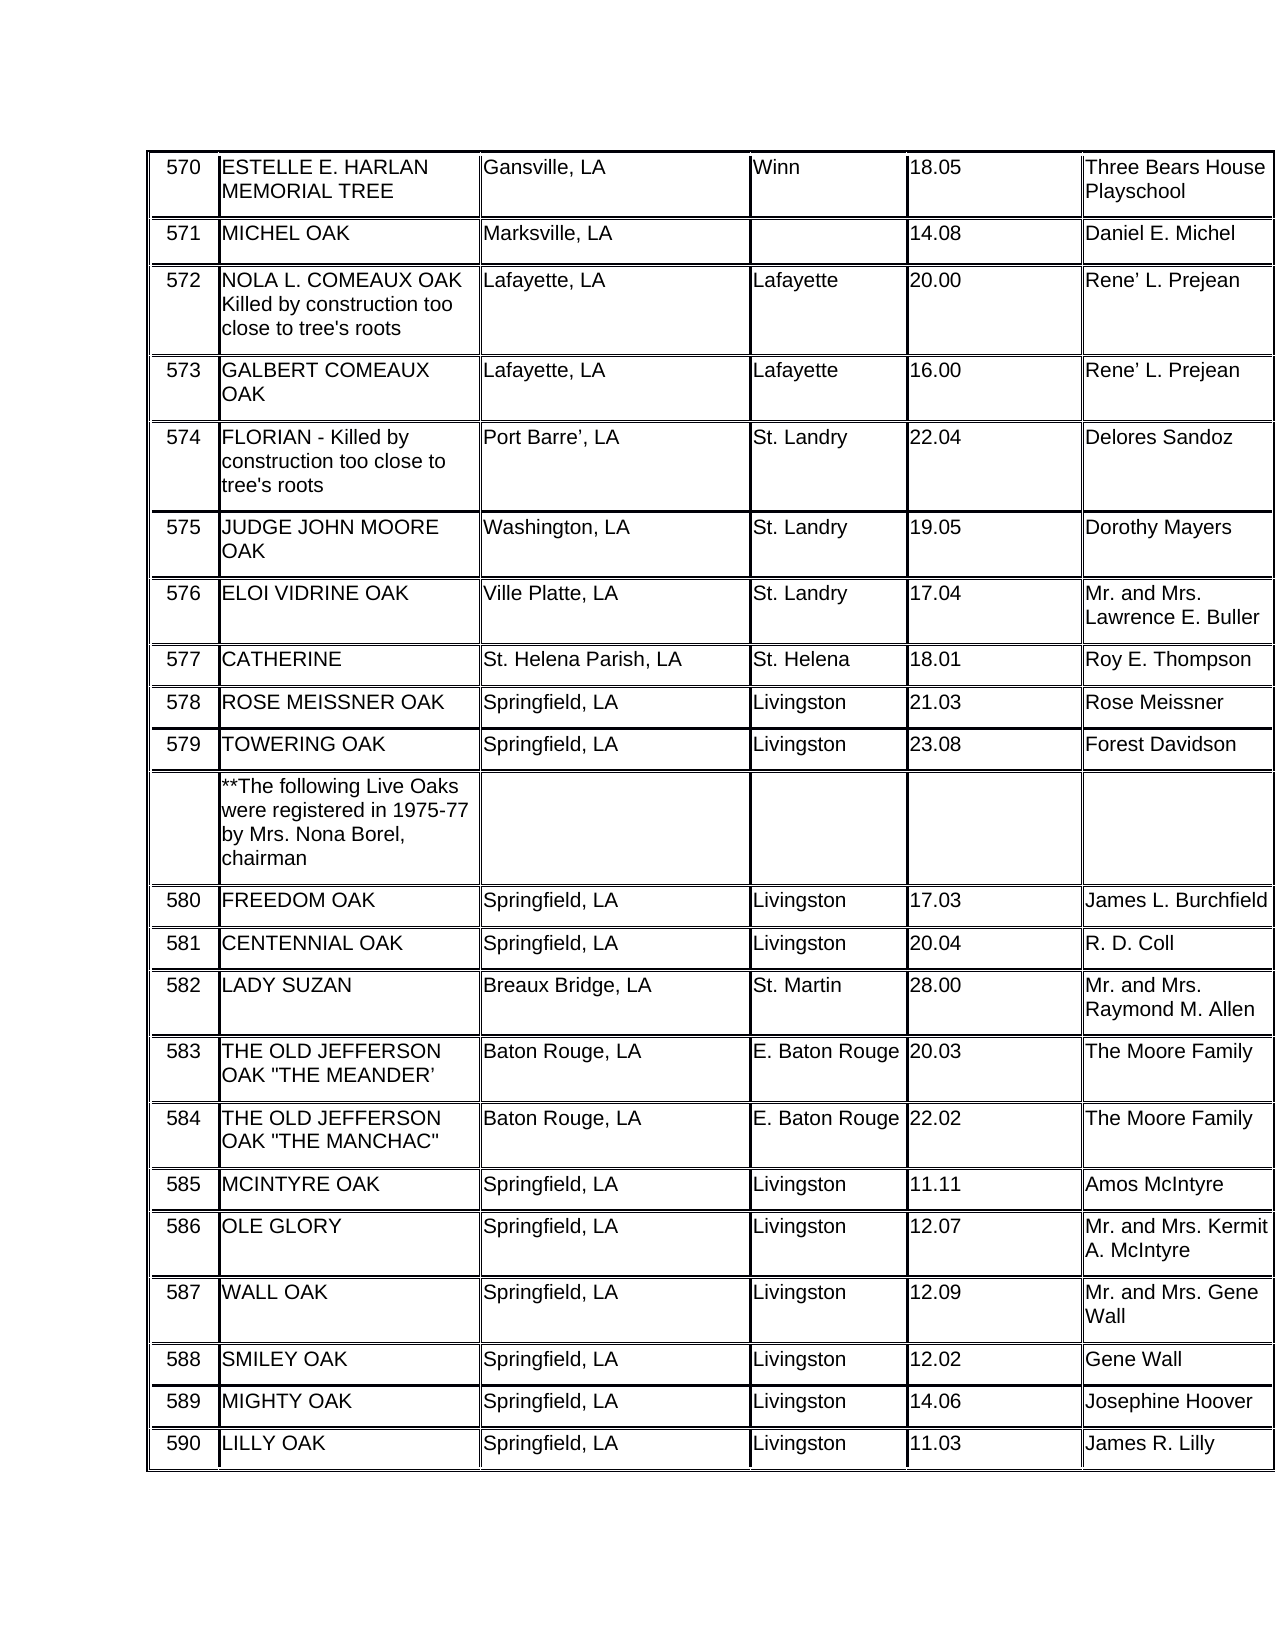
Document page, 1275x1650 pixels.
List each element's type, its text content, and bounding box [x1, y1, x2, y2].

table_cell 588 [148, 1342, 219, 1384]
table_cell Livingston [752, 929, 906, 968]
table_cell Springfield, LA [482, 887, 749, 926]
table_cell 587 [150, 1275, 218, 1342]
table_cell Mr. and Mrs. Kermit A. McIntyre [1084, 1209, 1274, 1275]
table_cell ROSE MEISSNER OAK [221, 688, 479, 727]
table_cell LADY SUZAN [221, 972, 479, 1034]
table_cell 580 [150, 884, 218, 926]
table_cell Rene’ L. Prejean [1084, 263, 1274, 353]
table_cell 576 [150, 576, 218, 642]
table_cell ESTELLE E. HARLAN MEMORIAL TREE [219, 153, 481, 216]
table_cell Lafayette [752, 357, 906, 420]
table_cell THE OLD JEFFERSON OAK "THE MEANDER’ [221, 1038, 479, 1101]
table_cell 586 [150, 1209, 218, 1275]
table_cell Livingston [752, 1170, 906, 1209]
table_cell Livingston [752, 1213, 906, 1275]
table_cell Daniel E. Michel [1084, 216, 1274, 263]
table_cell Livingston [752, 1387, 906, 1426]
table_cell Breaux Bridge, LA [482, 972, 749, 1034]
table_cell [752, 220, 906, 263]
table_cell 589 [150, 1384, 218, 1426]
table_cell Amos McIntyre [1083, 1167, 1275, 1209]
table_cell James L. Burchfield [1084, 884, 1274, 926]
table_cell 20.03 [909, 1038, 1081, 1101]
table_cell 20.00 [909, 267, 1081, 353]
table_cell 22.04 [909, 423, 1081, 510]
table_cell 17.04 [909, 580, 1081, 642]
table_cell Livingston [752, 887, 906, 926]
table_cell CENTENNIAL OAK [221, 929, 479, 968]
table_cell 572 [150, 263, 218, 353]
table_cell James R. Lilly [1083, 1426, 1274, 1468]
table_cell Baton Rouge, LA [482, 1038, 749, 1101]
table_cell Lafayette, LA [482, 267, 749, 353]
table_cell 585 [148, 1167, 219, 1209]
table_cell Livingston [752, 730, 906, 769]
table_cell Rene’ L. Prejean [1084, 354, 1274, 420]
table_cell 22.02 [909, 1104, 1081, 1167]
table_cell 581 [148, 926, 219, 968]
table_cell St. Landry [752, 513, 906, 576]
table_cell Gene Wall [1083, 1342, 1275, 1384]
table_cell 570 [150, 152, 219, 216]
table_cell 23.08 [909, 730, 1081, 769]
table_cell 14.06 [909, 1387, 1081, 1426]
table_cell 20.04 [909, 929, 1081, 968]
table_cell St. Martin [752, 972, 906, 1034]
table_cell Lafayette [752, 267, 906, 353]
table_cell Springfield, LA [482, 1345, 749, 1384]
table_cell Marksville, LA [482, 220, 749, 263]
table_cell 574 [148, 420, 219, 510]
table_cell St. Landry [752, 423, 906, 510]
table_cell Ville Platte, LA [482, 580, 749, 642]
table_cell GALBERT COMEAUX OAK [221, 357, 479, 420]
table_cell Forest Davidson [1084, 727, 1273, 769]
table_cell E. Baton Rouge [752, 1038, 906, 1101]
table_cell MICHEL OAK [221, 220, 479, 263]
table_cell 583 [150, 1034, 218, 1101]
table_cell ELOI VIDRINE OAK [221, 580, 479, 642]
table_cell 590 [150, 1426, 219, 1468]
table_cell Gansville, LA [481, 153, 750, 216]
table_cell Livingston [752, 1279, 906, 1342]
table_cell Delores Sandoz [1083, 420, 1275, 510]
table_cell MIGHTY OAK [221, 1387, 479, 1426]
table_cell THE OLD JEFFERSON OAK "THE MANCHAC" [221, 1104, 479, 1167]
table_cell 16.00 [909, 357, 1081, 420]
table_cell 17.03 [909, 887, 1081, 926]
table_cell The Moore Family [1083, 1101, 1275, 1167]
table_cell Springfield, LA [482, 1213, 749, 1275]
table_cell St. Helena Parish, LA [482, 646, 749, 685]
table_cell 21.03 [909, 688, 1081, 727]
table_cell Springfield, LA [482, 1279, 749, 1342]
table_cell JUDGE JOHN MOORE OAK [221, 513, 479, 576]
table_cell NOLA L. COMEAUX OAK Killed by construction too close to tree's roots [221, 267, 479, 353]
table_cell Springfield, LA [481, 1430, 750, 1468]
table_cell TOWERING OAK [221, 730, 479, 769]
table_cell LILLY OAK [219, 1430, 481, 1468]
table_cell Livingston [752, 1345, 906, 1384]
table_cell Mr. and Mrs. Lawrence E. Buller [1084, 576, 1274, 642]
table_cell Springfield, LA [482, 688, 749, 727]
table_cell 577 [150, 643, 218, 685]
table_cell [909, 773, 1081, 883]
table_cell Port Barre’, LA [482, 423, 749, 510]
table_cell 582 [150, 968, 218, 1034]
table_cell [150, 769, 218, 883]
table_cell 571 [150, 216, 218, 263]
table_cell Dorothy Mayers [1084, 510, 1273, 576]
table_cell Washington, LA [482, 513, 749, 576]
table_cell 12.09 [909, 1279, 1081, 1342]
table_cell Josephine Hoover [1084, 1384, 1273, 1426]
table_cell 18.05 [907, 153, 1083, 216]
table_cell 573 [150, 354, 218, 420]
table_cell SMILEY OAK [221, 1345, 479, 1384]
table_cell St. Helena [752, 646, 906, 685]
table_cell [1084, 769, 1274, 883]
table_cell The Moore Family [1084, 1034, 1274, 1101]
table_cell Springfield, LA [482, 730, 749, 769]
table_cell 12.02 [909, 1345, 1081, 1384]
table_cell 18.01 [909, 646, 1081, 685]
table_cell [752, 773, 906, 883]
table_cell **The following Live Oaks were registered in 1975-77 by Mrs. Nona Borel, chairman [221, 773, 479, 883]
table_cell R. D. Coll [1083, 926, 1275, 968]
table_cell CATHERINE [221, 646, 479, 685]
table_cell 28.00 [909, 972, 1081, 1034]
table_cell FREEDOM OAK [221, 887, 479, 926]
table_cell Mr. and Mrs. Gene Wall [1084, 1275, 1274, 1342]
table_cell E. Baton Rouge [752, 1104, 906, 1167]
table_cell Livingston [752, 688, 906, 727]
table_cell 11.03 [907, 1430, 1083, 1468]
table_cell Winn [750, 152, 907, 216]
table_cell WALL OAK [221, 1279, 479, 1342]
table_cell MCINTYRE OAK [221, 1170, 479, 1209]
table_cell Roy E. Thompson [1084, 643, 1274, 685]
table_cell Livingston [750, 1430, 907, 1468]
table_cell OLE GLORY [221, 1213, 479, 1275]
table_cell Mr. and Mrs. Raymond M. Allen [1084, 968, 1274, 1034]
table_cell Baton Rouge, LA [482, 1104, 749, 1167]
table_cell Springfield, LA [482, 1170, 749, 1209]
table_cell 578 [148, 685, 219, 727]
table_cell St. Landry [752, 580, 906, 642]
table_cell 19.05 [909, 513, 1081, 576]
table_cell Springfield, LA [482, 1387, 749, 1426]
table_cell 575 [150, 510, 218, 576]
table_cell 12.07 [909, 1213, 1081, 1275]
table_cell 14.08 [909, 220, 1081, 263]
table_cell 584 [148, 1101, 219, 1167]
table_cell [482, 773, 749, 883]
table_cell Three Bears House Playschool [1083, 153, 1273, 216]
table_cell 579 [150, 727, 218, 769]
table_cell Rose Meissner [1083, 685, 1275, 727]
table_cell 11.11 [909, 1170, 1081, 1209]
table_cell Springfield, LA [482, 929, 749, 968]
table_cell FLORIAN - Killed by construction too close to tree's roots [221, 423, 479, 510]
table_cell Lafayette, LA [482, 357, 749, 420]
